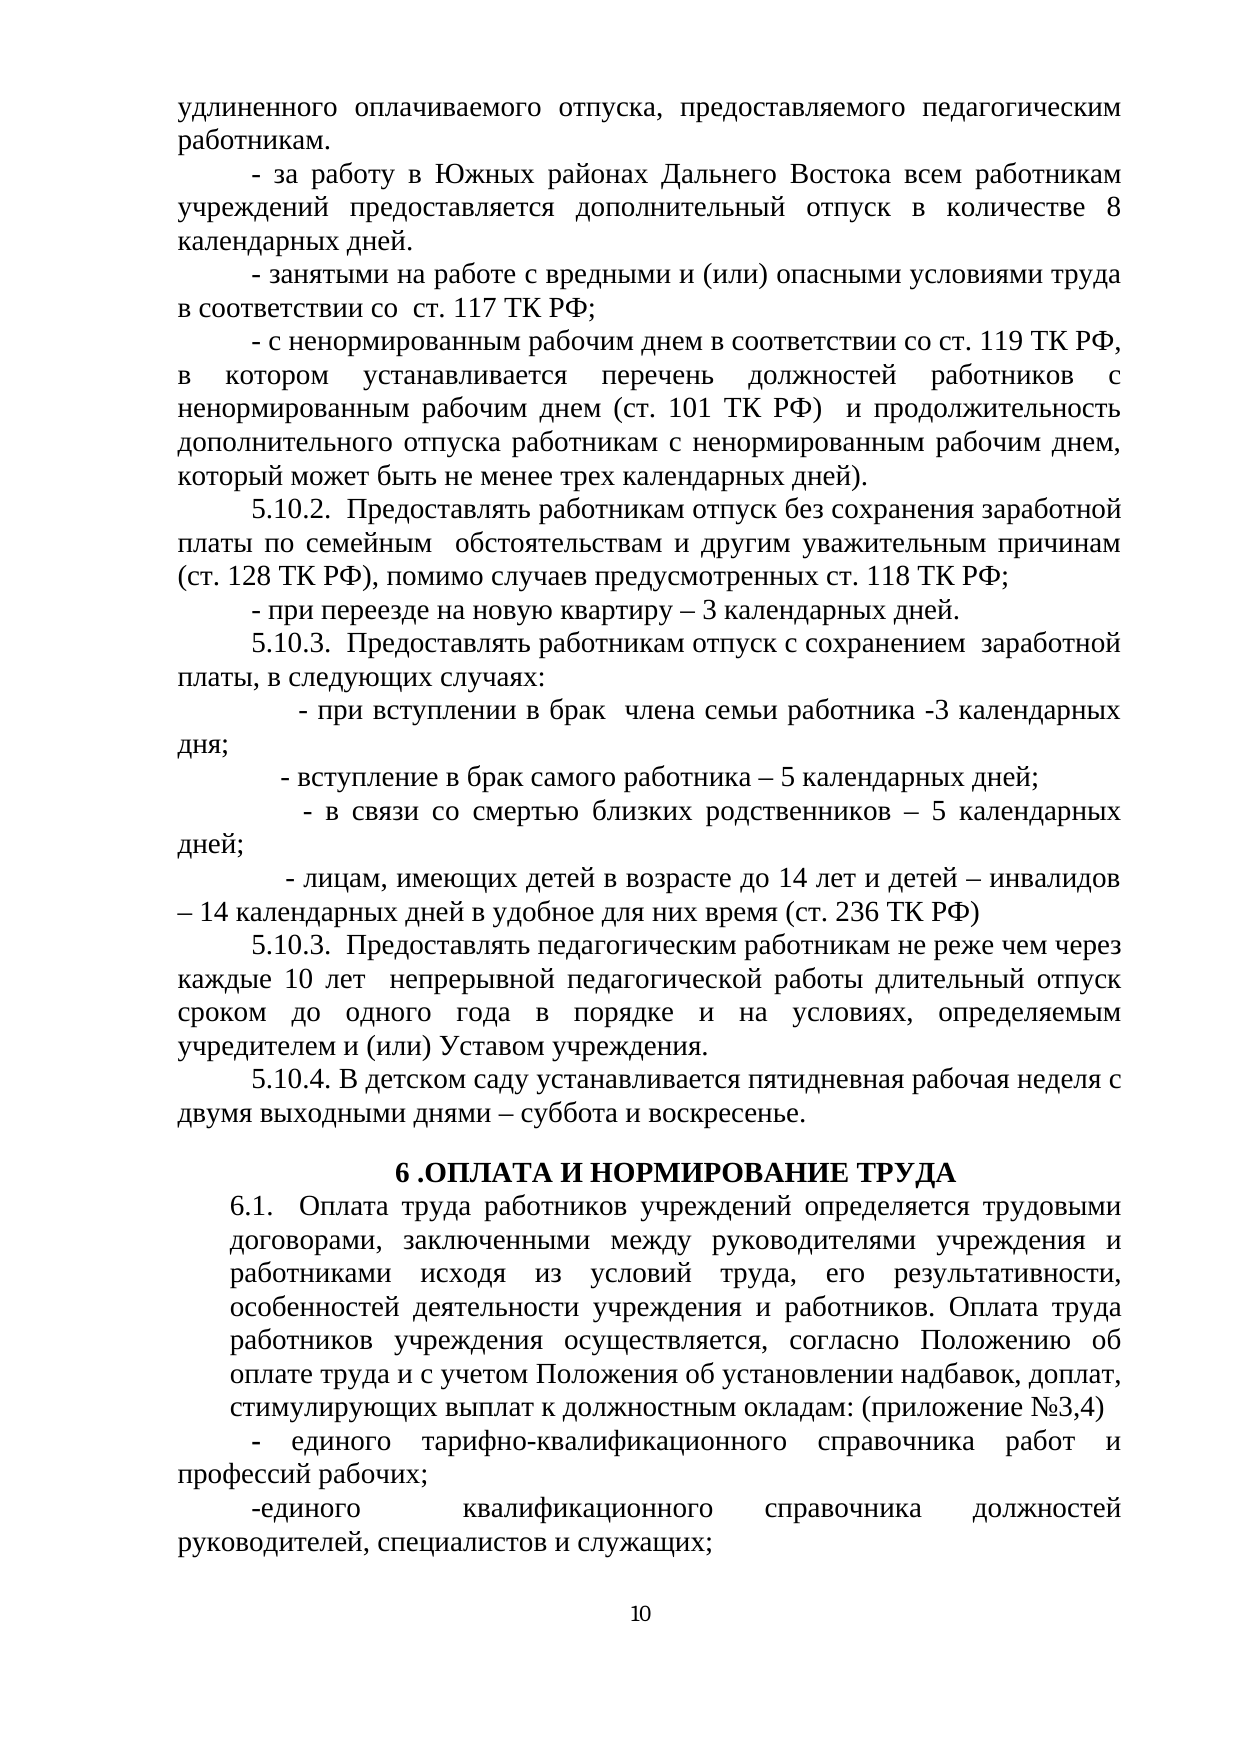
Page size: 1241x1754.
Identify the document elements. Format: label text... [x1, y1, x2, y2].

text - вступление в брак самого работника – 5 календарных дней; [177, 759, 1122, 793]
text - при вступлении в брак члена семьи работника -3 календарных дня; [177, 692, 1122, 759]
text 5.10.3. Предоставлять педагогическим работникам не реже чем через каждые 10 лет непрерывной педагогической работы длительный отпуск сроком до одного года в порядке и на условиях, определяемым учредителем и (или) Уставом учреждения. [177, 927, 1122, 1061]
text - единого тарифно-квалификационного справочника работ и профессий рабочих; [177, 1423, 1122, 1490]
text 5.10.2. Предоставлять работникам отпуск без сохранения заработной платы по семейным обстоятельствам и другим уважительным причинам (ст. 128 ТК РФ), помимо случаев предусмотренных ст. 118 ТК РФ; [177, 491, 1122, 592]
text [177, 89, 1122, 156]
text 6 .ОПЛАТА И НОРМИРОВАНИЕ ТРУДА [229, 1155, 1122, 1188]
text 5.10.4. В детском саду устанавливается пятидневная рабочая неделя с двумя выходными днями – суббота и воскресенье. [177, 1061, 1122, 1128]
text -единого квалификационного справочника должностей руководителей, специалистов и служащих; [177, 1490, 1122, 1557]
text - с ненормированным рабочим днем в соответствии со ст. 119 ТК РФ, в котором устанавливается перечень должностей работников с ненормированным рабочим днем (ст. 101 ТК РФ) и продолжительность дополнительного отпуска работникам с ненормированным рабочим днем, который может быть не менее трех календарных дней). [177, 323, 1122, 491]
text - за работу в Южных районах Дальнего Востока всем работникам учреждений предоставляется дополнительный отпуск в количестве 8 календарных дней. [177, 156, 1122, 256]
text 5.10.3. Предоставлять работникам отпуск с сохранением заработной платы, в следующих случаях: [177, 625, 1122, 692]
text - лицам, имеющих детей в возрасте до 14 лет и детей – инвалидов – 14 календарных дней в удобное для них время (ст. 236 ТК РФ) [177, 860, 1122, 927]
text - при переезде на новую квартиру – 3 календарных дней. [177, 592, 1122, 625]
text - занятыми на работе с вредными и (или) опасными условиями труда в соответствии со ст. 117 ТК РФ; [177, 256, 1122, 323]
text - в связи со смертью близких родственников – 5 календарных дней; [177, 793, 1122, 860]
text 6.1. Оплата труда работников учреждений определяется трудовыми договорами, заключенными между руководителями учреждения и работниками исходя из условий труда, его результативности, особенностей деятельности учреждения и работников. Оплата труда работников учреждения осуществляется, согласно Положению об оплате труда и с учетом Положения об установлении надбавок, доплат, стимулирующих выплат к должностным окладам: (приложение №3,4) [229, 1188, 1122, 1423]
